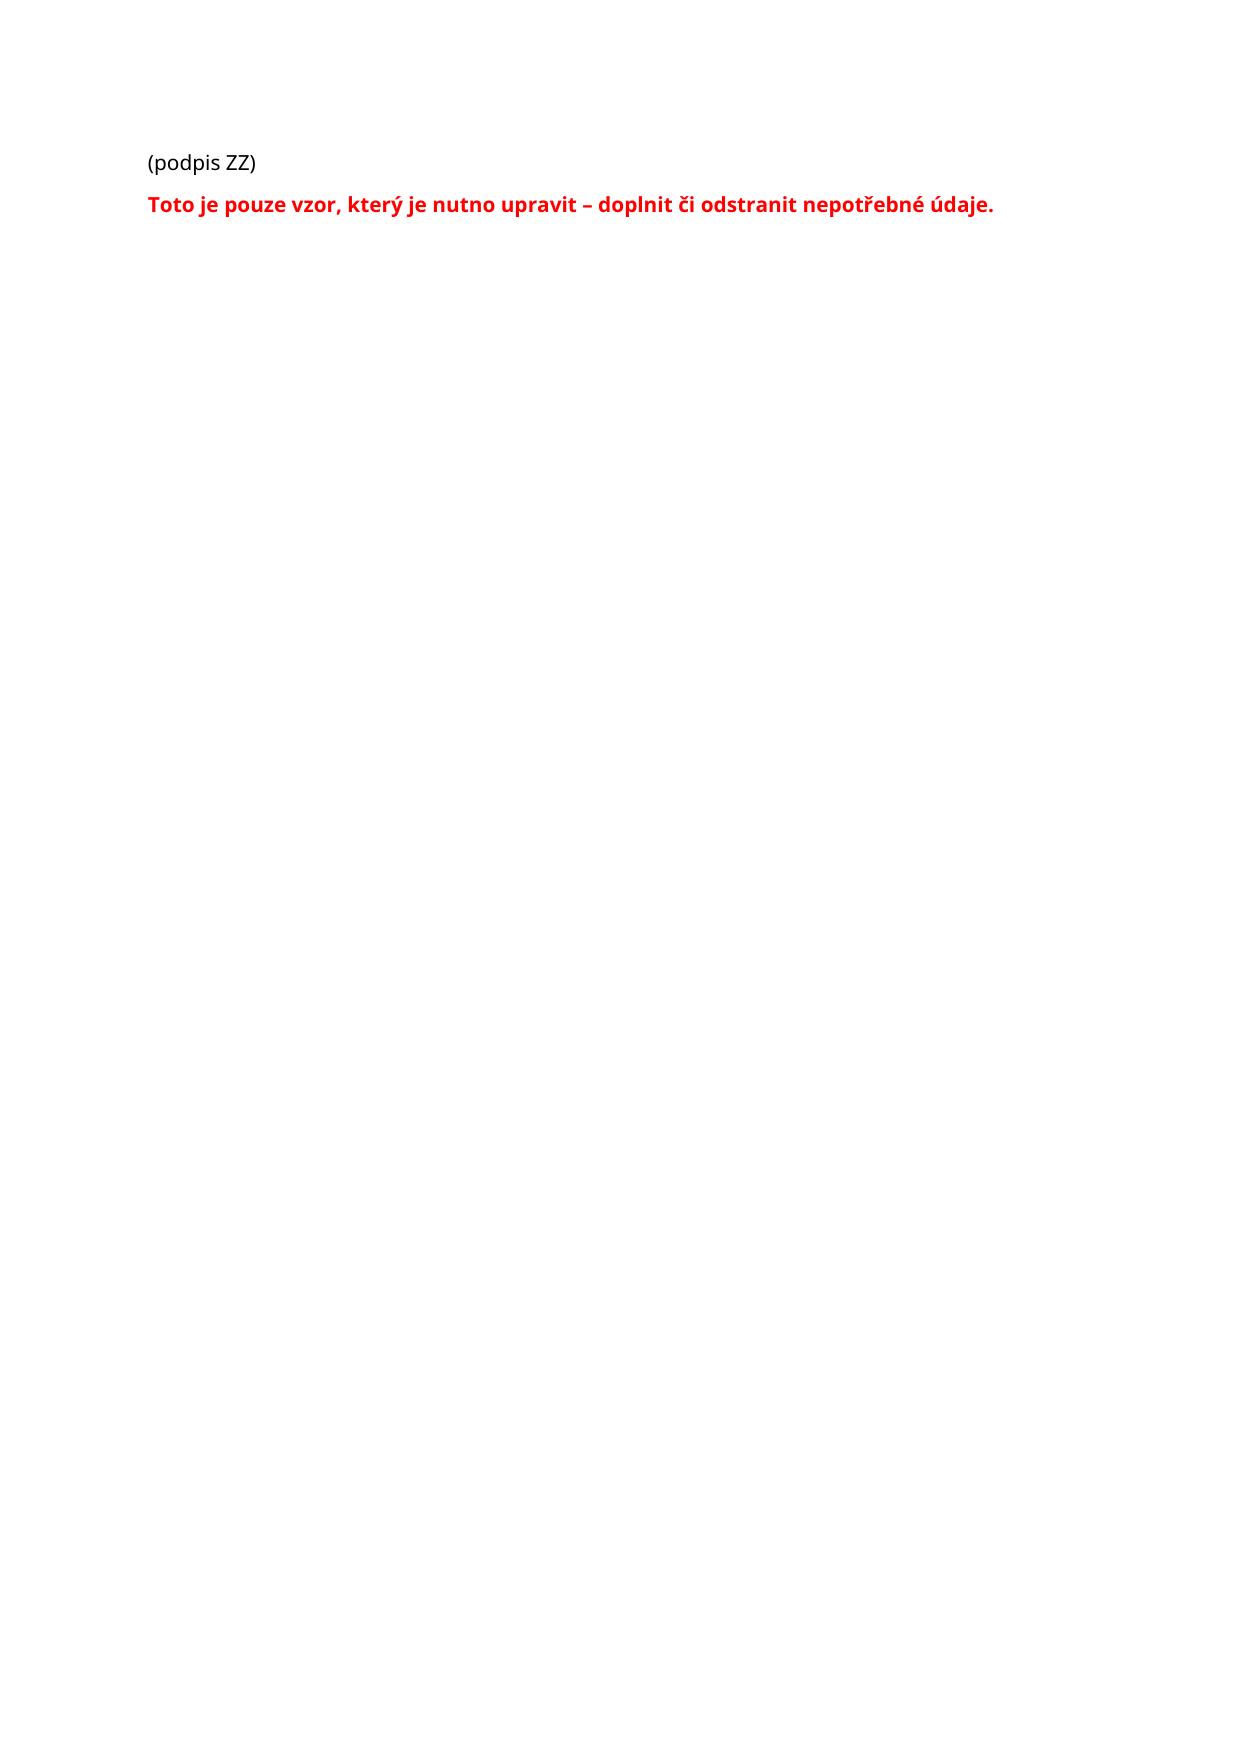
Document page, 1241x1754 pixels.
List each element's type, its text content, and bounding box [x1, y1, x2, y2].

text Toto je pouze vzor, který je nutno upravit – doplnit či odstranit nepotřebné údaje. [148, 190, 1093, 219]
text (podpis ZZ) [148, 148, 1093, 176]
